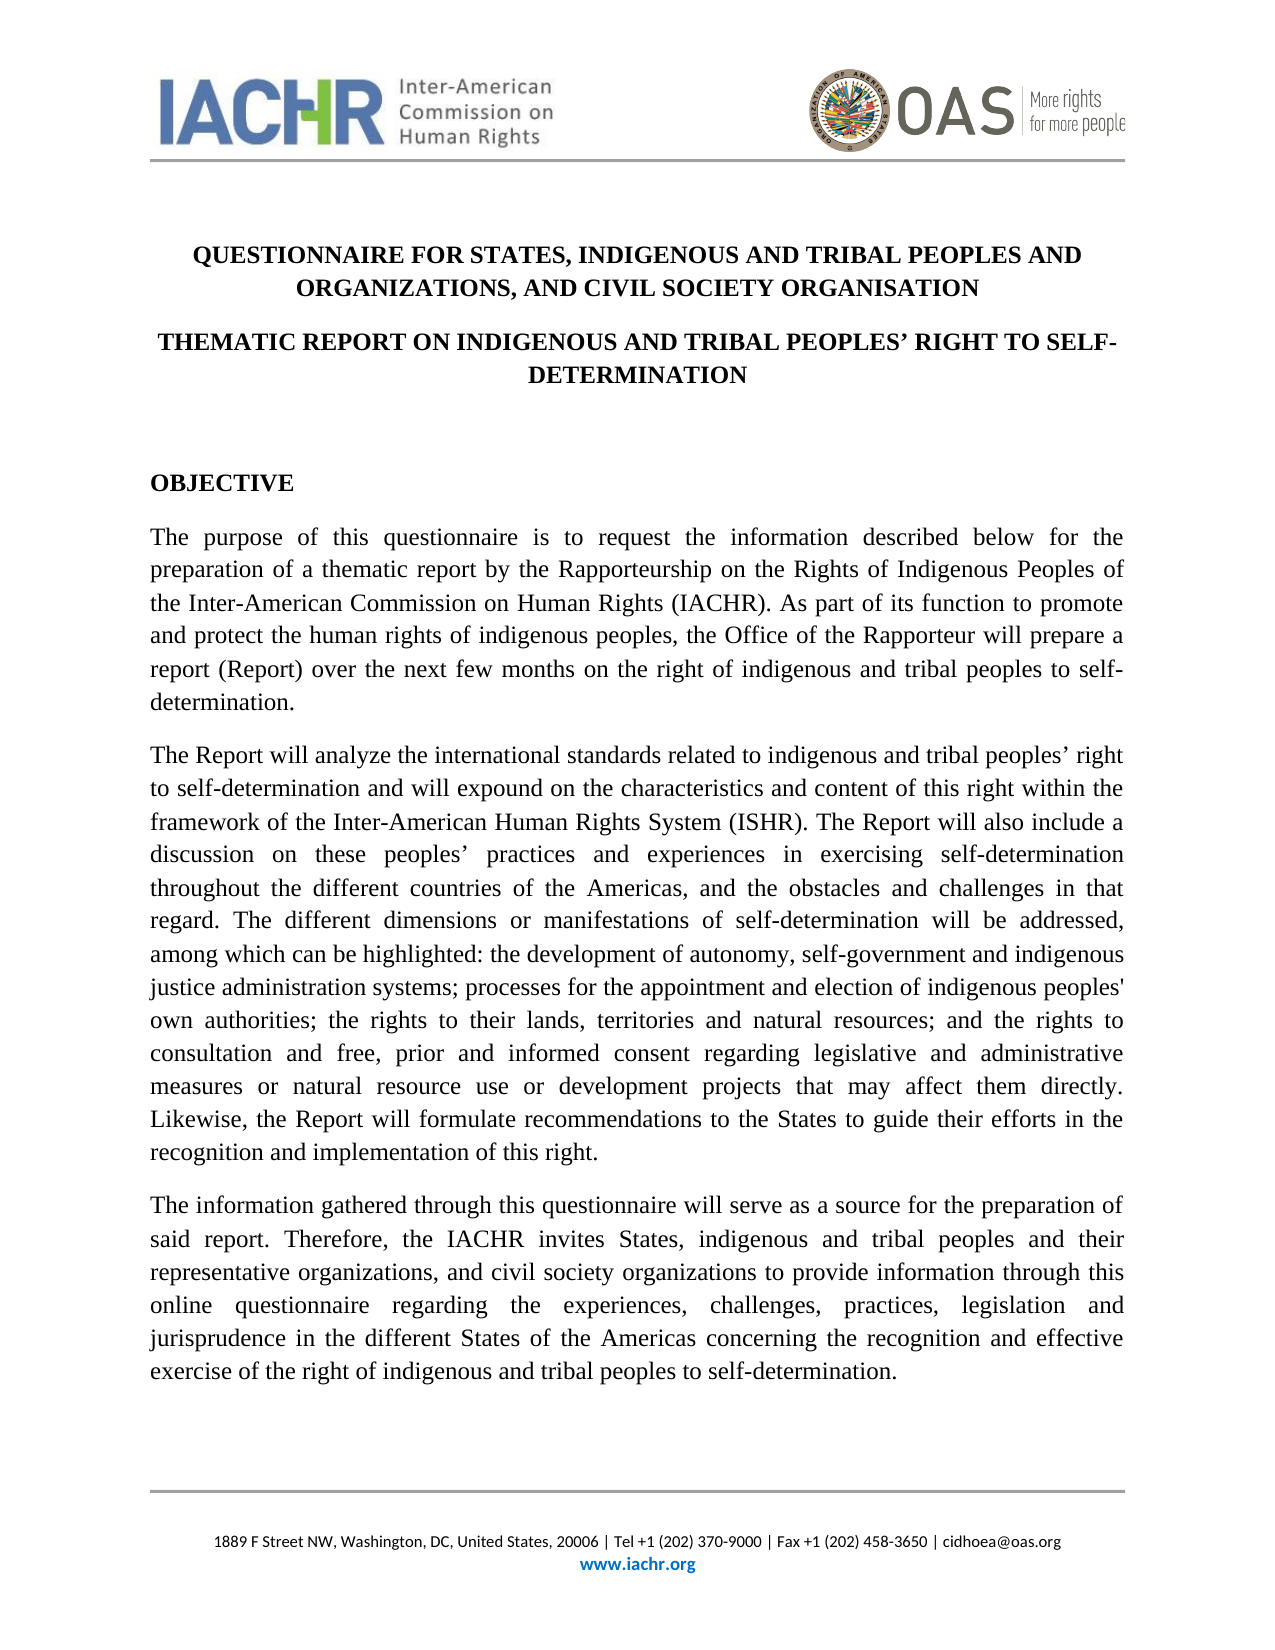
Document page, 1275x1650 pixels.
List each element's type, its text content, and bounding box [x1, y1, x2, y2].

text THEMATIC REPORT ON INDIGENOUS AND TRIBAL PEOPLES’ RIGHT TO SELF-DETERMINATION [150, 327, 1125, 389]
text QUESTIONNAIRE FOR STATES, INDIGENOUS AND TRIBAL PEOPLES AND ORGANIZATIONS, AND CIVIL SOCIETY ORGANISATION [150, 240, 1125, 302]
text The purpose of this questionnaire is to request the information described below for the preparation of a thematic report by the Rapporteurship on the Rights of Indigenous Peoples of the Inter-American Commission on Human Rights (IACHR). As part of its function to promote and protect the human rights of indigenous peoples, the Office of the Rapporteur will prepare a report (Report) over the next few months on the right of indigenous and tribal peoples to self-determination. [150, 522, 1125, 715]
text OBJECTIVE [150, 468, 1125, 496]
text The Report will analyze the international standards related to indigenous and tribal peoples’ right to self-determination and will expound on the characteristics and content of this right within the framework of the Inter-American Human Rights System (ISHR). The Report will also include a discussion on these peoples’ practices and experiences in exercising self-determination throughout the different countries of the Americas, and the obstacles and challenges in that regard. The different dimensions or manifestations of self-determination will be addressed, among which can be highlighted: the development of autonomy, self-government and indigenous justice administration systems; processes for the appointment and election of indigenous peoples' own authorities; the rights to their lands, territories and natural resources; and the rights to consultation and free, prior and informed consent regarding legislative and administrative measures or natural resource use or development projects that may affect them directly. Likewise, the Report will formulate recommendations to the States to guide their efforts in the recognition and implementation of this right. [150, 741, 1125, 1166]
picture [809, 69, 1125, 152]
text The information gathered through this questionnaire will serve as a source for the preparation of said report. Therefore, the IACHR invites States, indigenous and tribal peoples and their representative organizations, and civil society organizations to provide information through this online questionnaire regarding the experiences, challenges, practices, legislation and jurisprudence in the different States of the Americas concerning the recognition and effective exercise of the right of indigenous and tribal peoples to self-determination. [150, 1191, 1125, 1384]
picture [150, 70, 572, 152]
